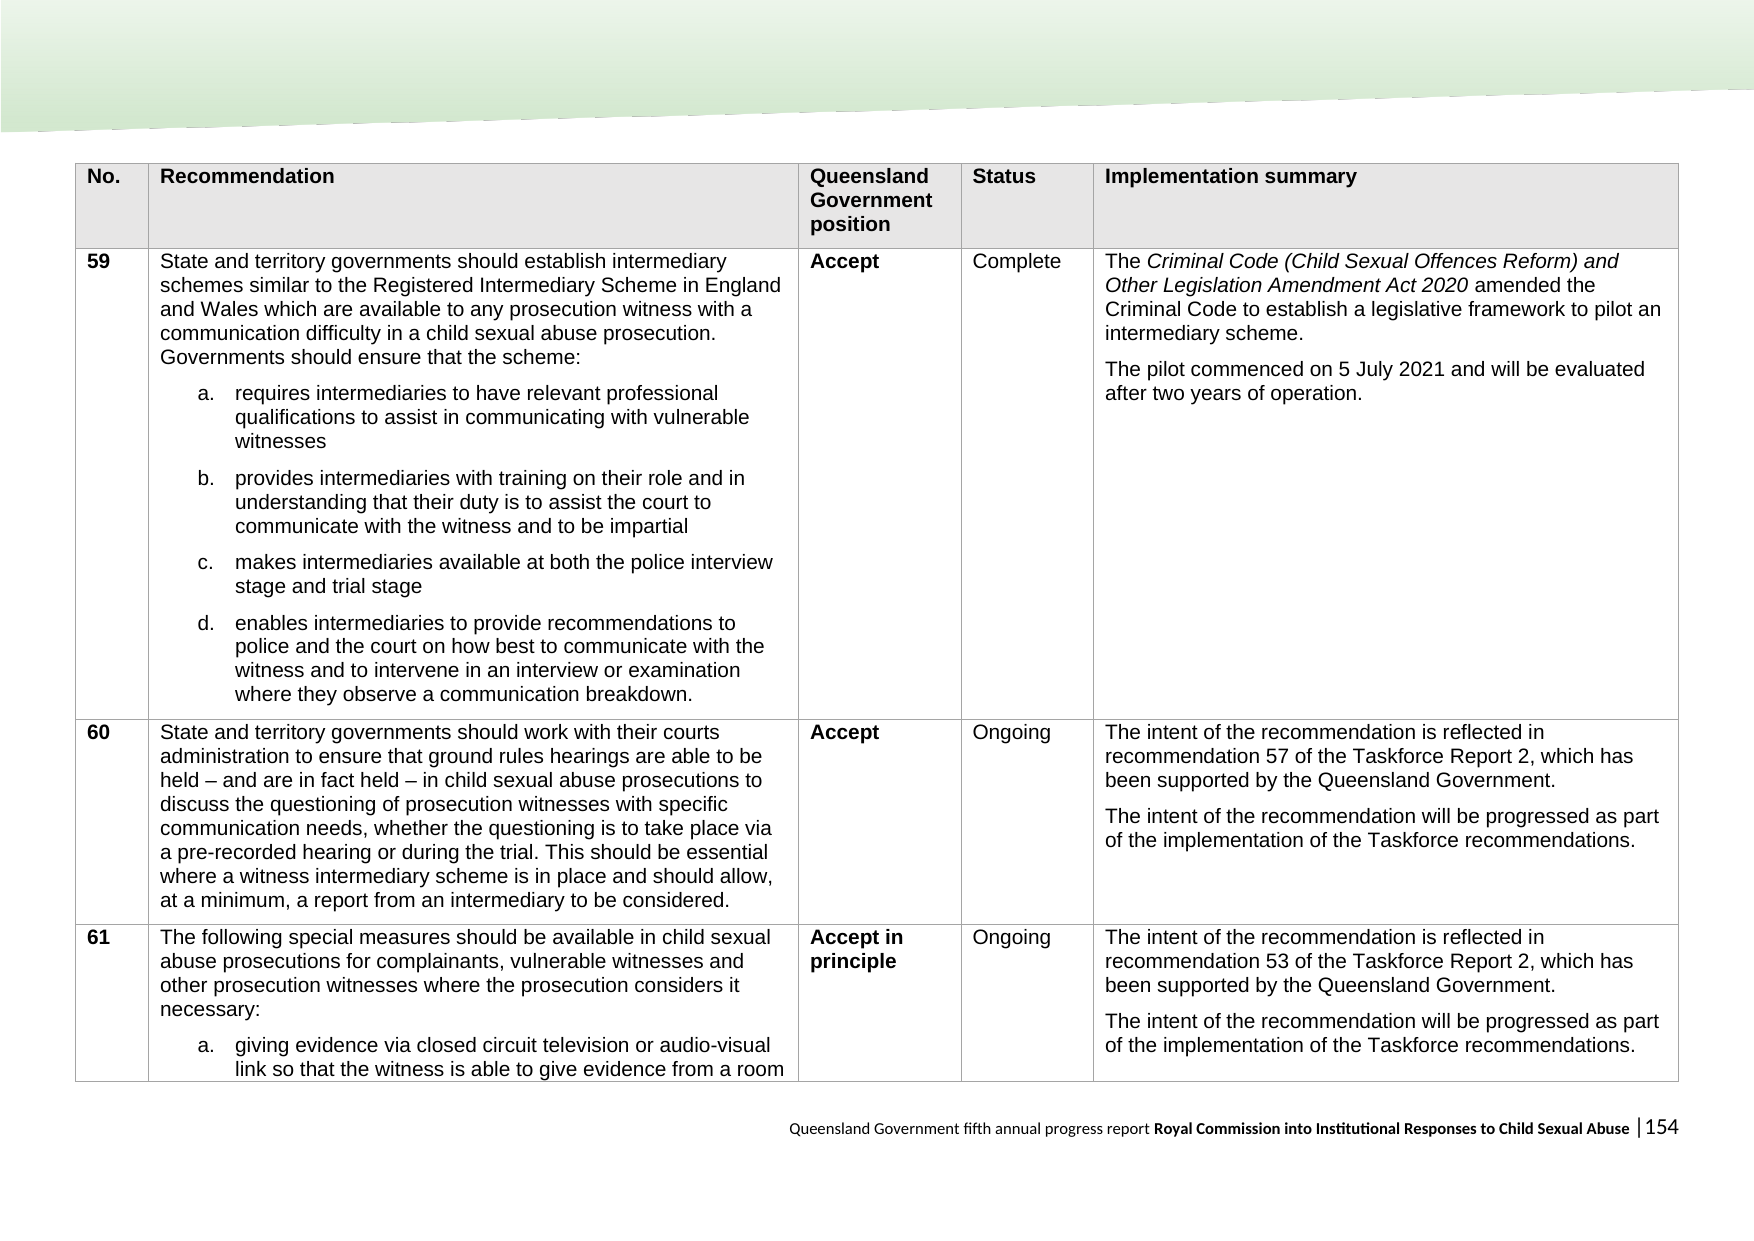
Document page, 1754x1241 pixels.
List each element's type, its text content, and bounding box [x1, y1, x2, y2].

table_header Recommendation [149, 164, 798, 248]
picture [0, 0, 1754, 161]
table_cell State and territory governments should establish intermediary schemes similar to the Registered Intermediary Scheme in England and Wales which are available to any prosecution witness with a communication difficulty in a child sexual abuse prosecution. Governments should ensure that the scheme: requires intermediaries to have relevant professional qualifications to assist in communicating with vulnerable witnesses provides intermediaries with training on their role and in understanding that their duty is to assist the court to communicate with the witness and to be impartial makes intermediaries available at both the police interview stage and trial stage enables intermediaries to provide recommendations to police and the court on how best to communicate with the witness and to intervene in an interview or examination where they observe a communication breakdown. [149, 249, 798, 719]
table_header Status [962, 164, 1093, 248]
table_cell Ongoing [962, 925, 1093, 1081]
table_cell The Criminal Code (Child Sexual Offences Reform) and Other Legislation Amendment Act 2020 amended the Criminal Code to establish a legislative framework to pilot an intermediary scheme. The pilot commenced on 5 July 2021 and will be evaluated after two years of operation. [1094, 249, 1678, 719]
table_header Implementation summary [1094, 164, 1678, 248]
table_cell 59 [76, 249, 148, 719]
table_cell Ongoing [962, 720, 1093, 924]
table_cell Complete [962, 249, 1093, 719]
table_cell The intent of the recommendation is reflected in recommendation 57 of the Taskforce Report 2, which has been supported by the Queensland Government. The intent of the recommendation will be progressed as part of the implementation of the Taskforce recommendations. [1094, 720, 1678, 924]
table_cell Accept in principle [799, 925, 961, 1081]
table_header Queensland Government position [799, 164, 961, 248]
table_cell State and territory governments should work with their courts administration to ensure that ground rules hearings are able to be held – and are in fact held – in child sexual abuse prosecutions to discuss the questioning of prosecution witnesses with specific communication needs, whether the questioning is to take place via a pre-recorded hearing or during the trial. This should be essential where a witness intermediary scheme is in place and should allow, at a minimum, a report from an intermediary to be considered. [149, 720, 798, 924]
table_cell 60 [76, 720, 148, 924]
table_cell Accept [799, 720, 961, 924]
table_header No. [76, 164, 148, 248]
table_cell Accept [799, 249, 961, 719]
table_cell 61 [76, 925, 148, 1081]
